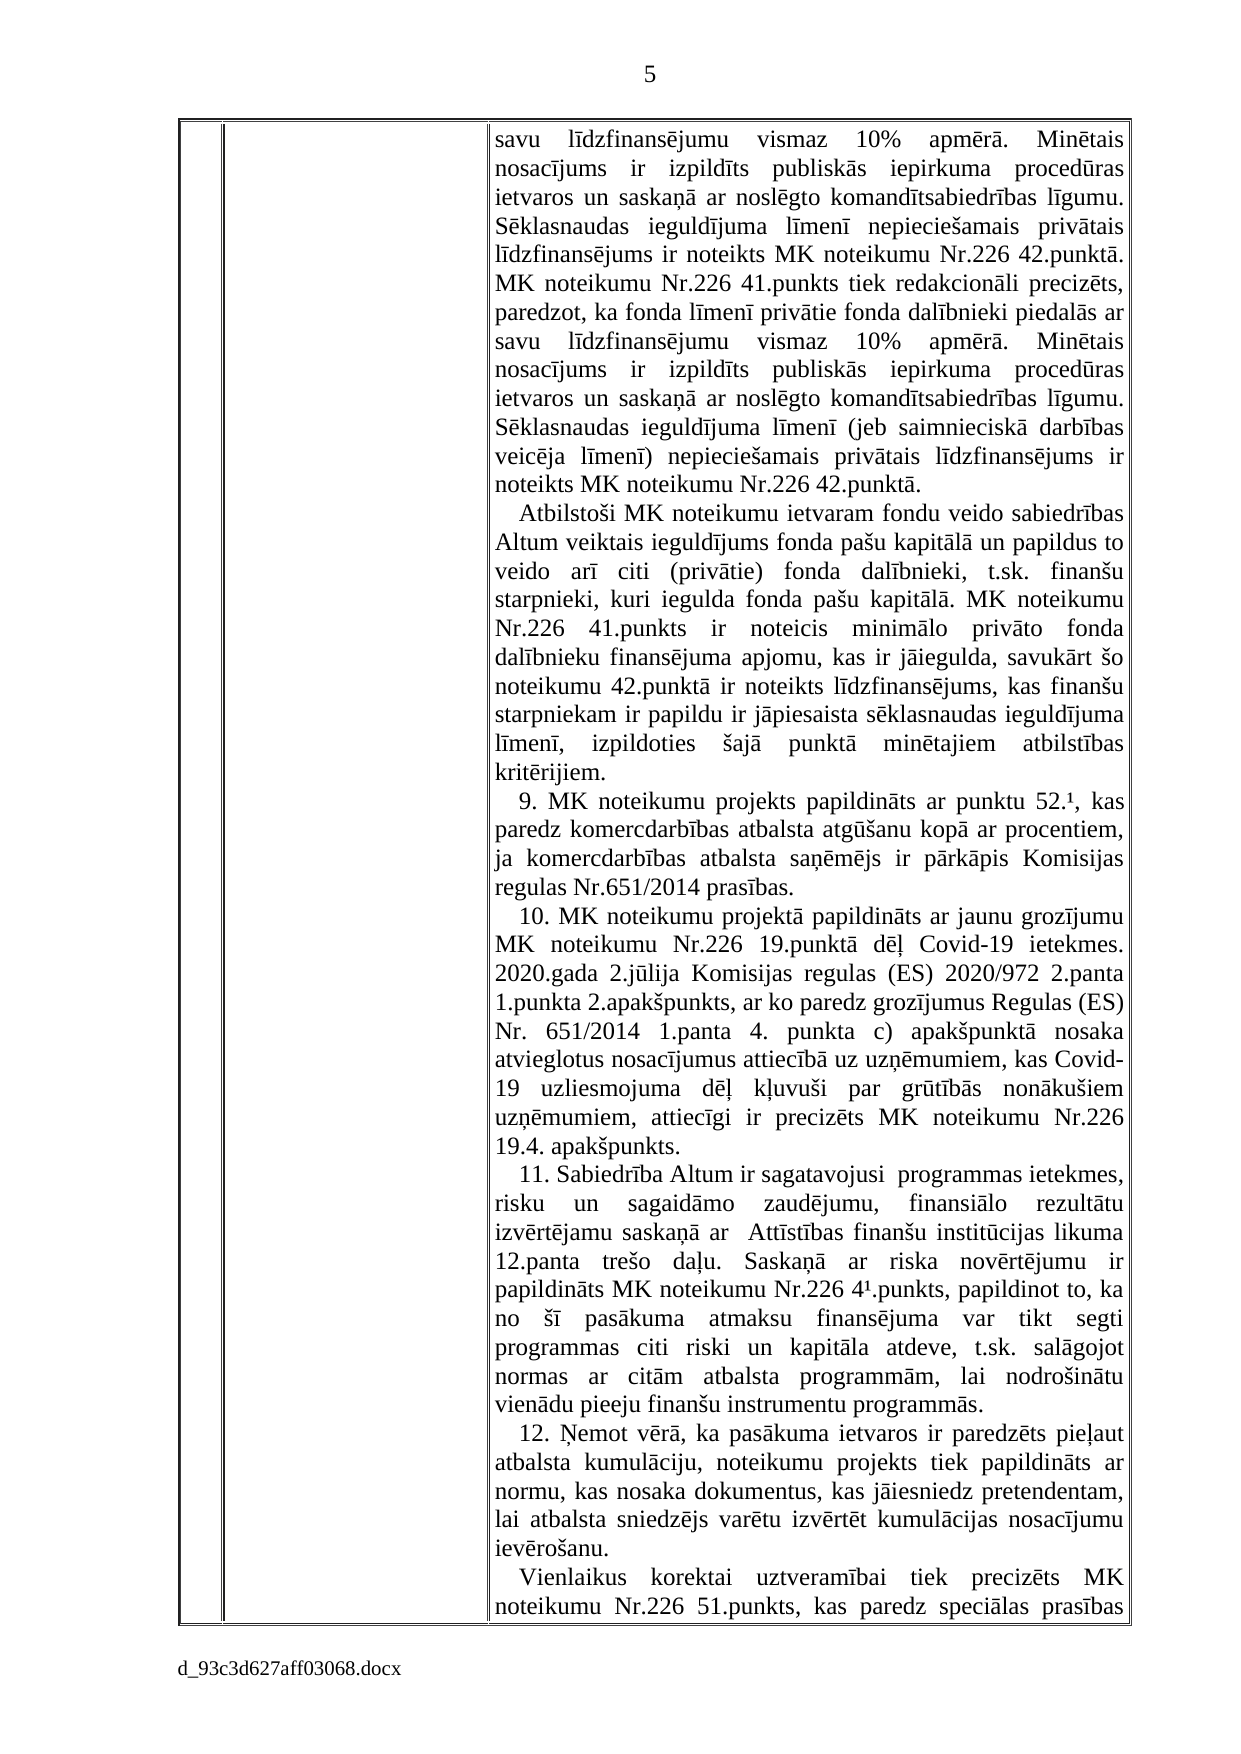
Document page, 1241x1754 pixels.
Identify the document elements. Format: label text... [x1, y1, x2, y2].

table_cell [489, 122, 1129, 1623]
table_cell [223, 122, 489, 1623]
table_cell 2. [181, 120, 223, 1623]
